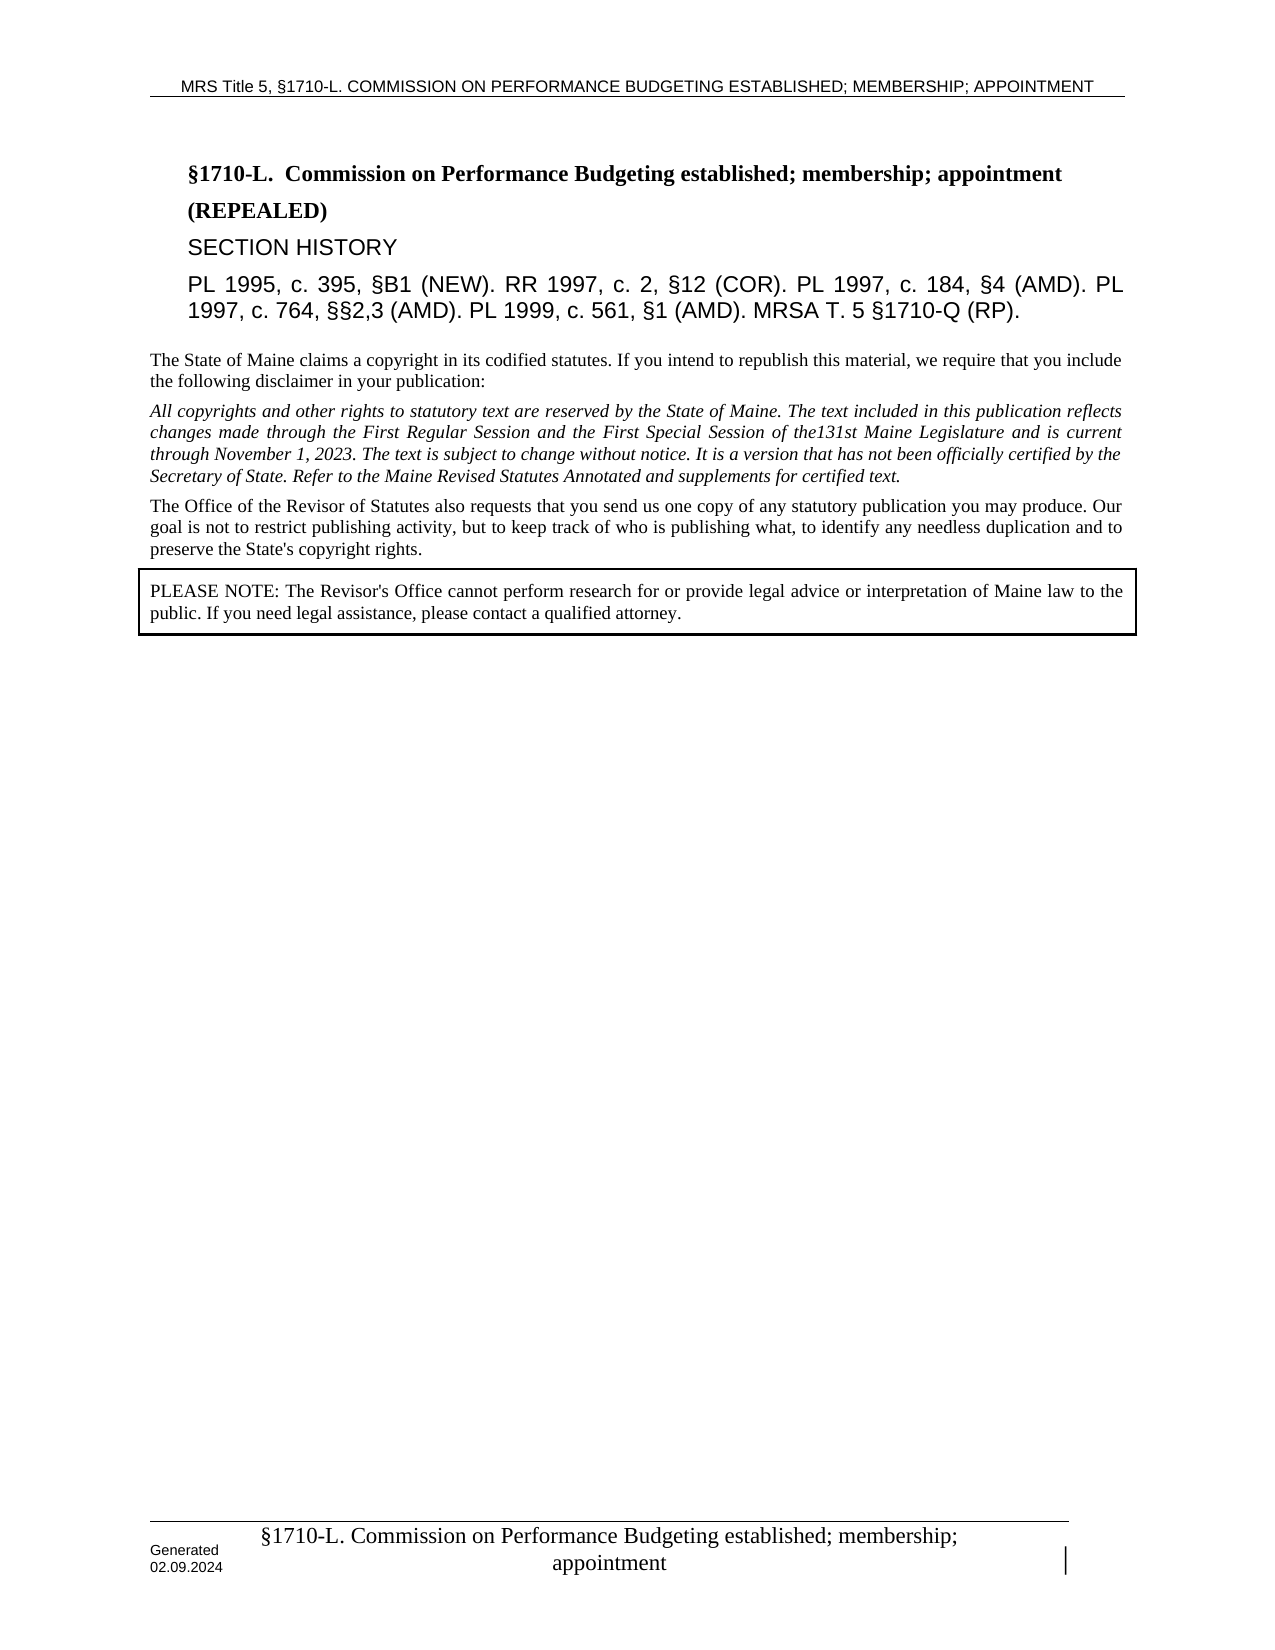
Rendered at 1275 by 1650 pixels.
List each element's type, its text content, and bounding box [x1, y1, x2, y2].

text All copyrights and other rights to statutory text are reserved by the State of Maine. The text included in this publication reflects changes made through the First Regular Session and the First Special Session of the131st Maine Legislature and is current through November 1, 2023 . The text is subject to change without notice. It is a version that has not been officially certified by the Secretary of State. Refer to the Maine Revised Statutes Annotated and supplements for certified text. [150, 400, 1125, 486]
text The State of Maine claims a copyright in its codified statutes. If you intend to republish this material, we require that you include the following disclaimer in your publication: [150, 348, 1125, 392]
text (REPEALED) [187, 197, 1125, 223]
text PL 1995, c. 395, §B1 (NEW). RR 1997, c. 2, §12 (COR). PL 1997, c. 184, §4 (AMD). PL 1997, c. 764, §§2,3 (AMD). PL 1999, c. 561, §1 (AMD). MRSA T. 5 §1710-Q (RP). [187, 271, 1125, 323]
text The Office of the Revisor of Statutes also requests that you send us one copy of any statutory publication you may produce. Our goal is not to restrict publishing activity, but to keep track of who is publishing what, to identify any needless duplication and to preserve the State's copyright rights. [150, 494, 1125, 559]
text §1710-L. Commission on Performance Budgeting established; membership; appointment [187, 160, 1125, 187]
text PLEASE NOTE: The Revisor's Office cannot perform research for or provide legal advice or interpretation of Maine law to the public. If you need legal assistance, please contact a qualified attorney. [140, 570, 1135, 633]
text SECTION HISTORY [187, 234, 1125, 260]
